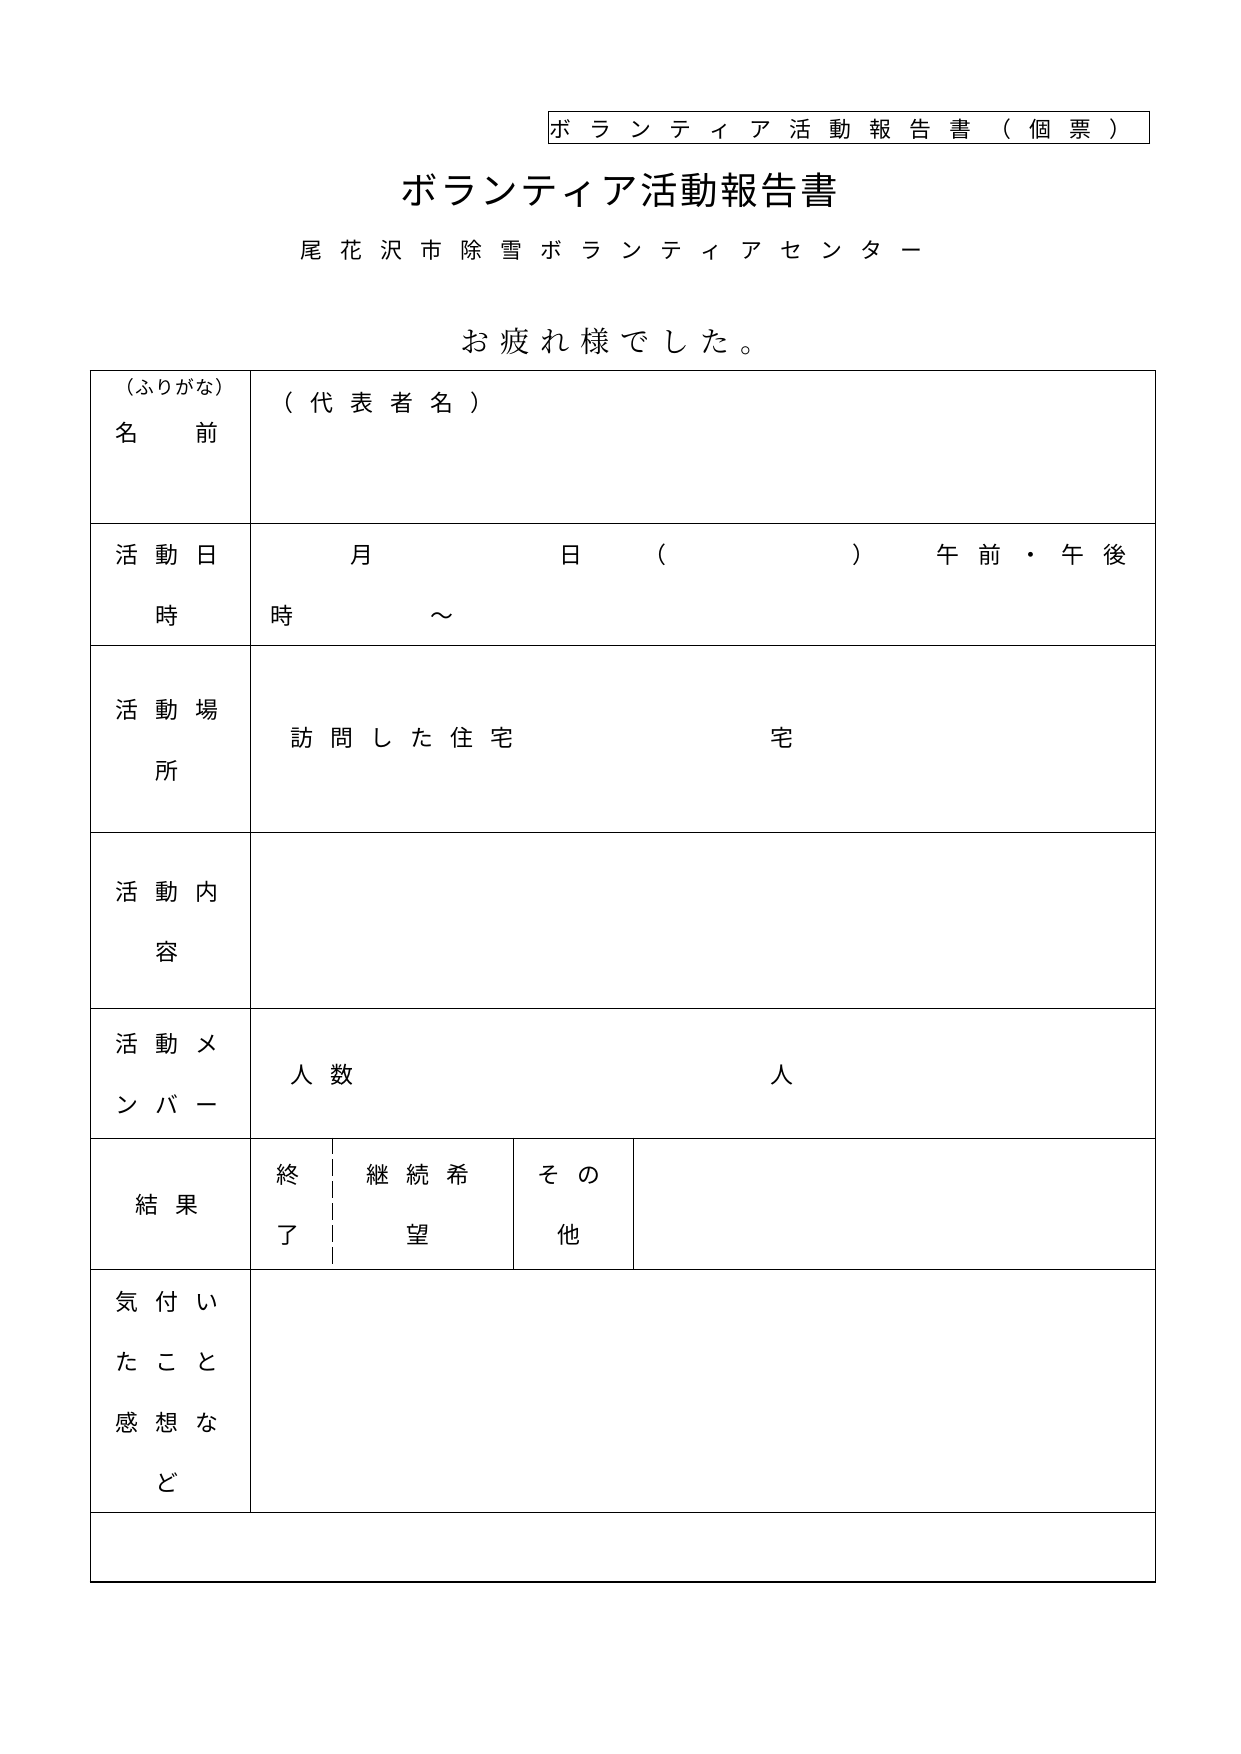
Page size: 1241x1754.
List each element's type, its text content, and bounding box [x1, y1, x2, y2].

table_header （ふりがな） 名 前 [91, 371, 250, 523]
table_cell 月 日 （ ） 午前・午後 時 ～ [251, 524, 1155, 645]
table_cell 結果 [91, 1139, 250, 1269]
table_cell 活動メンバー [91, 1009, 250, 1137]
table_cell [634, 1139, 1155, 1269]
table_cell その他 [514, 1139, 633, 1269]
text ボランティア活動報告書（個票） [90, 97, 1150, 158]
table_cell [251, 833, 1155, 1008]
table_cell 活動日時 [91, 524, 250, 645]
table_header （代表者名） [251, 371, 1155, 523]
table_cell 活動内容 [91, 833, 250, 1008]
table_cell 訪問した住宅 宅 [251, 646, 1155, 832]
table_cell [251, 1270, 1155, 1512]
table_cell 活動場所 [91, 646, 250, 832]
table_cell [91, 1513, 1155, 1581]
text 尾花沢市除雪ボランティアセンター [90, 218, 1150, 279]
table_cell 継続希望 [332, 1139, 513, 1269]
text お疲れ様でした。 [90, 309, 1150, 370]
table_cell 気付いたこと 感想など [91, 1270, 250, 1512]
table_cell 終了 [251, 1139, 332, 1269]
table_cell 人数 人 [251, 1009, 1155, 1137]
text ボランティア活動報告書 [90, 158, 1150, 218]
